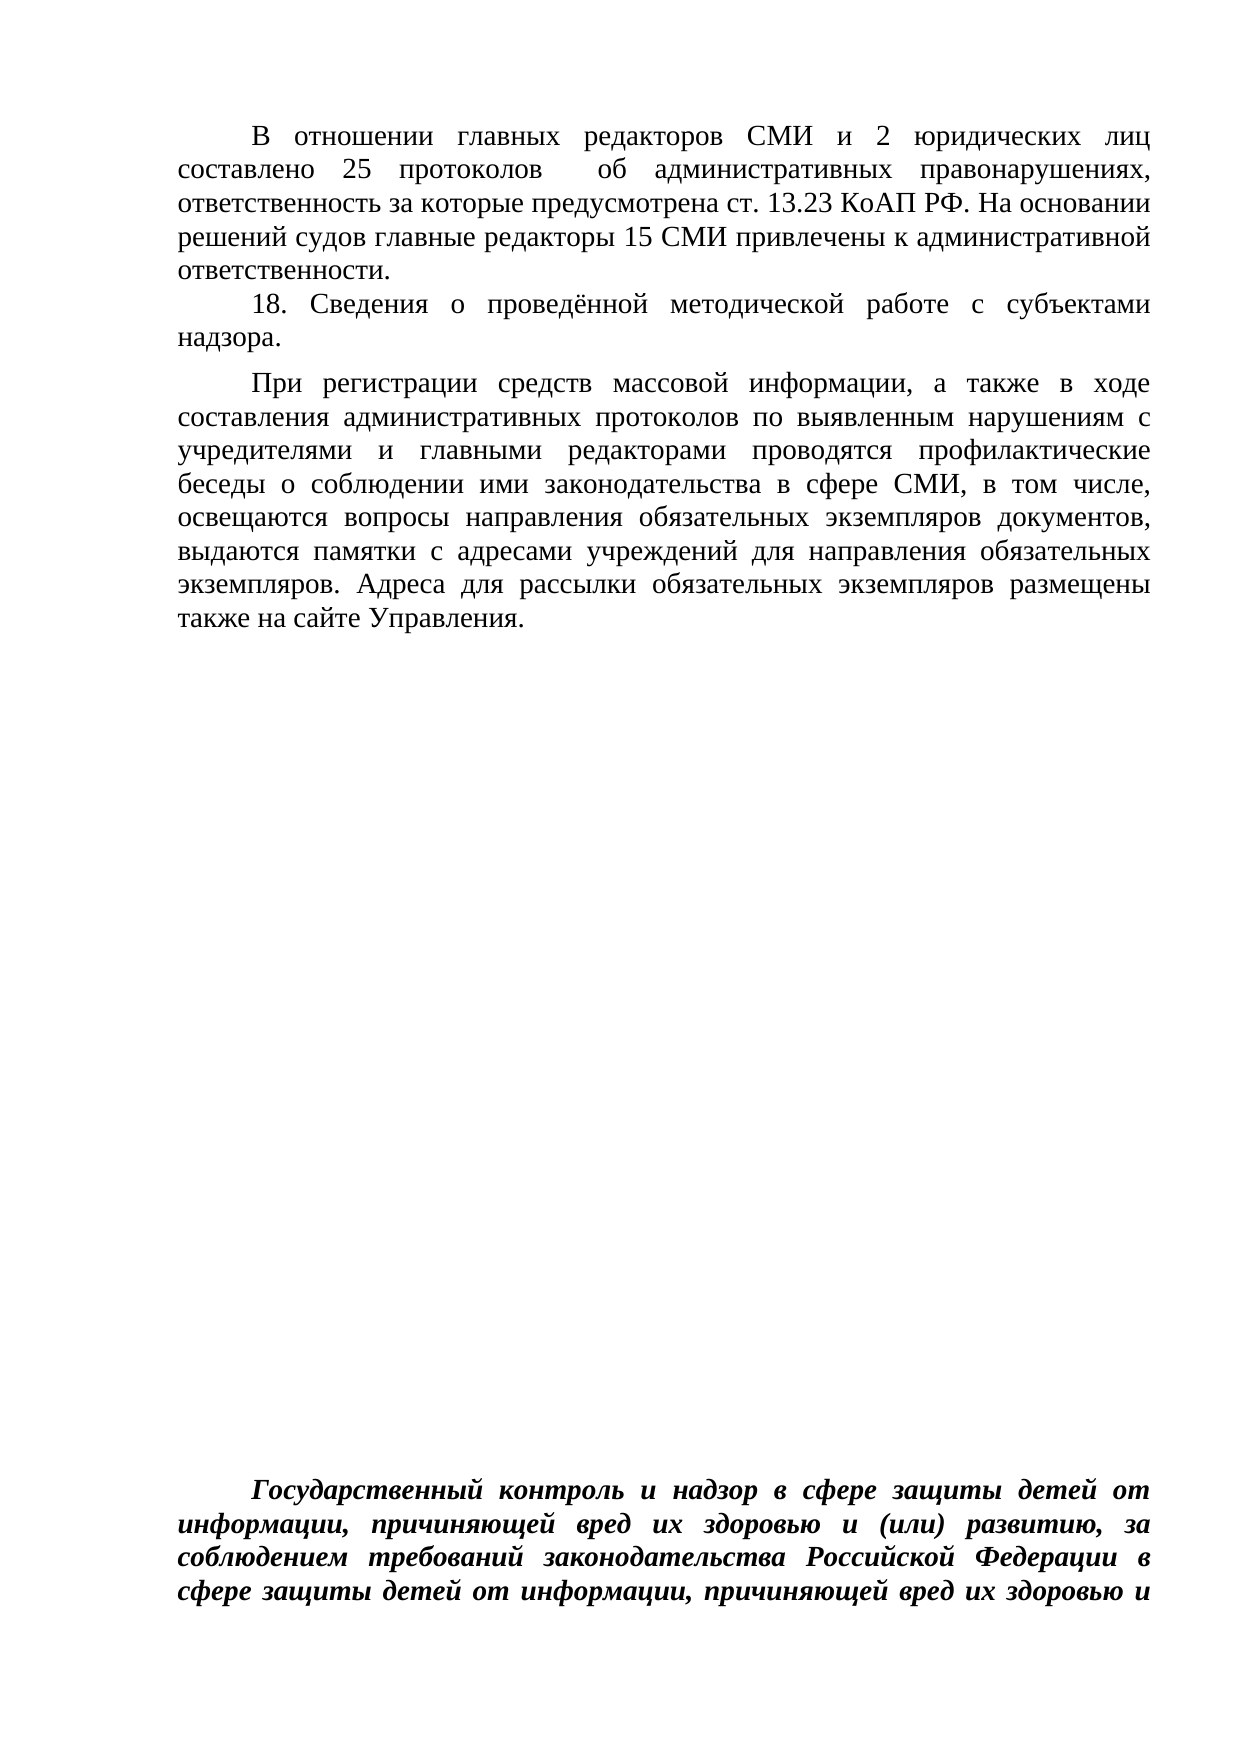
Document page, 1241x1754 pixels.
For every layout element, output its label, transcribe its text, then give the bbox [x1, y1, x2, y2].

text В отношении главных редакторов СМИ и 2 юридических лиц составлено 25 протоколов об административных правонарушениях, ответственность за которые предусмотрена ст. 13.23 КоАП РФ. На основании решений судов главные редакторы 15 СМИ привлечены к административной ответственности. [177, 118, 1152, 286]
text 18. Сведения о проведённой методической работе с субъектами надзора. [177, 286, 1152, 353]
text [177, 1472, 1152, 1606]
text При регистрации средств массовой информации, а также в ходе составления административных протоколов по выявленным нарушениям с учредителями и главными редакторами проводятся профилактические беседы о соблюдении ими законодательства в сфере СМИ, в том числе, освещаются вопросы направления обязательных экземпляров документов, выдаются памятки с адресами учреждений для направления обязательных экземпляров. Адреса для рассылки обязательных экземпляров размещены также на сайте Управления. [177, 365, 1152, 634]
